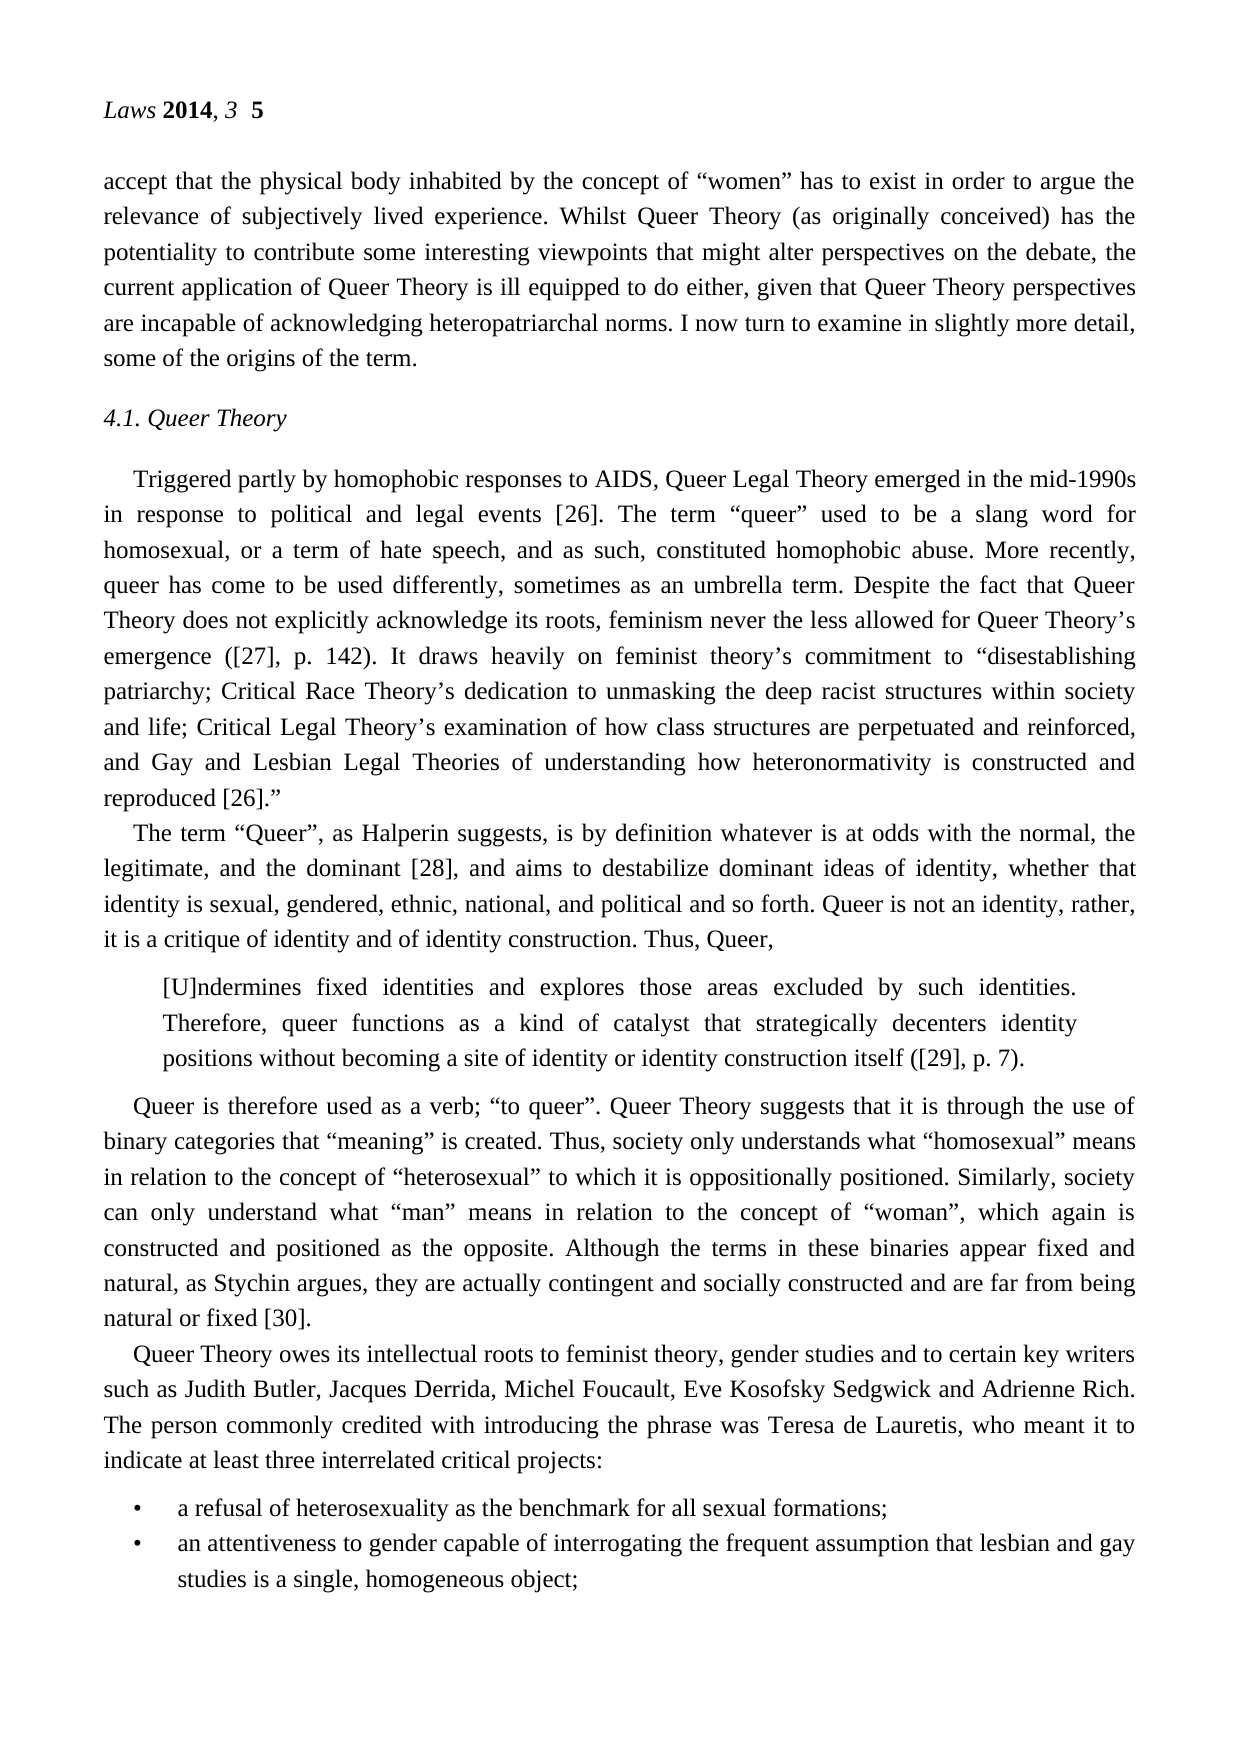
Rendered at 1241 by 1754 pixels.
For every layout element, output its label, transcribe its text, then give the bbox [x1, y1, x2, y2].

text Queer Theory owes its intellectual roots to feminist theory, gender studies and to certain key writers such as Judith Butler, Jacques Derrida, Michel Foucault, Eve Kosofsky Sedgwick and Adrienne Rich. The person commonly credited with introducing the phrase was Teresa de Lauretis, who meant it to indicate at least three interrelated critical projects: [103, 1332, 1137, 1474]
list an attentiveness to gender capable of interrogating the frequent assumption that lesbian and gay studies is a single, homogeneous object; [133, 1522, 1137, 1593]
text The term “Queer”, as Halperin suggests, is by definition whatever is at odds with the normal, the legitimate, and the dominant [28], and aims to destabilize dominant ideas of identity, whether that identity is sexual, gendered, ethnic, national, and political and so forth. Queer is not an identity, rather, it is a critique of identity and of identity construction. Thus, Queer, [103, 811, 1137, 953]
list a refusal of heterosexuality as the benchmark for all sexual formations; [133, 1486, 1137, 1522]
text [U]ndermines fixed identities and explores those areas excluded by such identities. Therefore, queer functions as a kind of catalyst that strategically decenters identity positions without becoming a site of identity or identity construction itself ([29], p. 7). [162, 966, 1078, 1072]
text Triggered partly by homophobic responses to AIDS, Queer Legal Theory emerged in the mid-1990s in response to political and legal events [26]. The term “queer” used to be a slang word for homosexual, or a term of hate speech, and as such, constituted homophobic abuse. More recently, queer has come to be used differently, sometimes as an umbrella term. Despite the fact that Queer Theory does not explicitly acknowledge its roots, feminism never the less allowed for Queer Theory’s emergence ([27], p. 142). It draws heavily on feminist theory’s commitment to “disestablishing patriarchy; Critical Race Theory’s dedication to unmasking the deep racist structures within society and life; Critical Legal Theory’s examination of how class structures are perpetuated and reinforced, and Gay and Lesbian Legal Theories of understanding how heteronormativity is constructed and reproduced [26].” [103, 457, 1137, 811]
text Queer is therefore used as a verb; “to queer”. Queer Theory suggests that it is through the use of binary categories that “meaning” is created. Thus, society only understands what “homosexual” means in relation to the concept of “heterosexual” to which it is oppositionally positioned. Similarly, society can only understand what “man” means in relation to the concept of “woman”, which again is constructed and positioned as the opposite. Although the terms in these binaries appear fixed and natural, as Stychin argues, they are actually contingent and socially constructed and are far from being natural or fixed [30]. [103, 1084, 1137, 1332]
subtitle 4.1. Queer Theory [103, 397, 1137, 432]
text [103, 159, 1137, 372]
